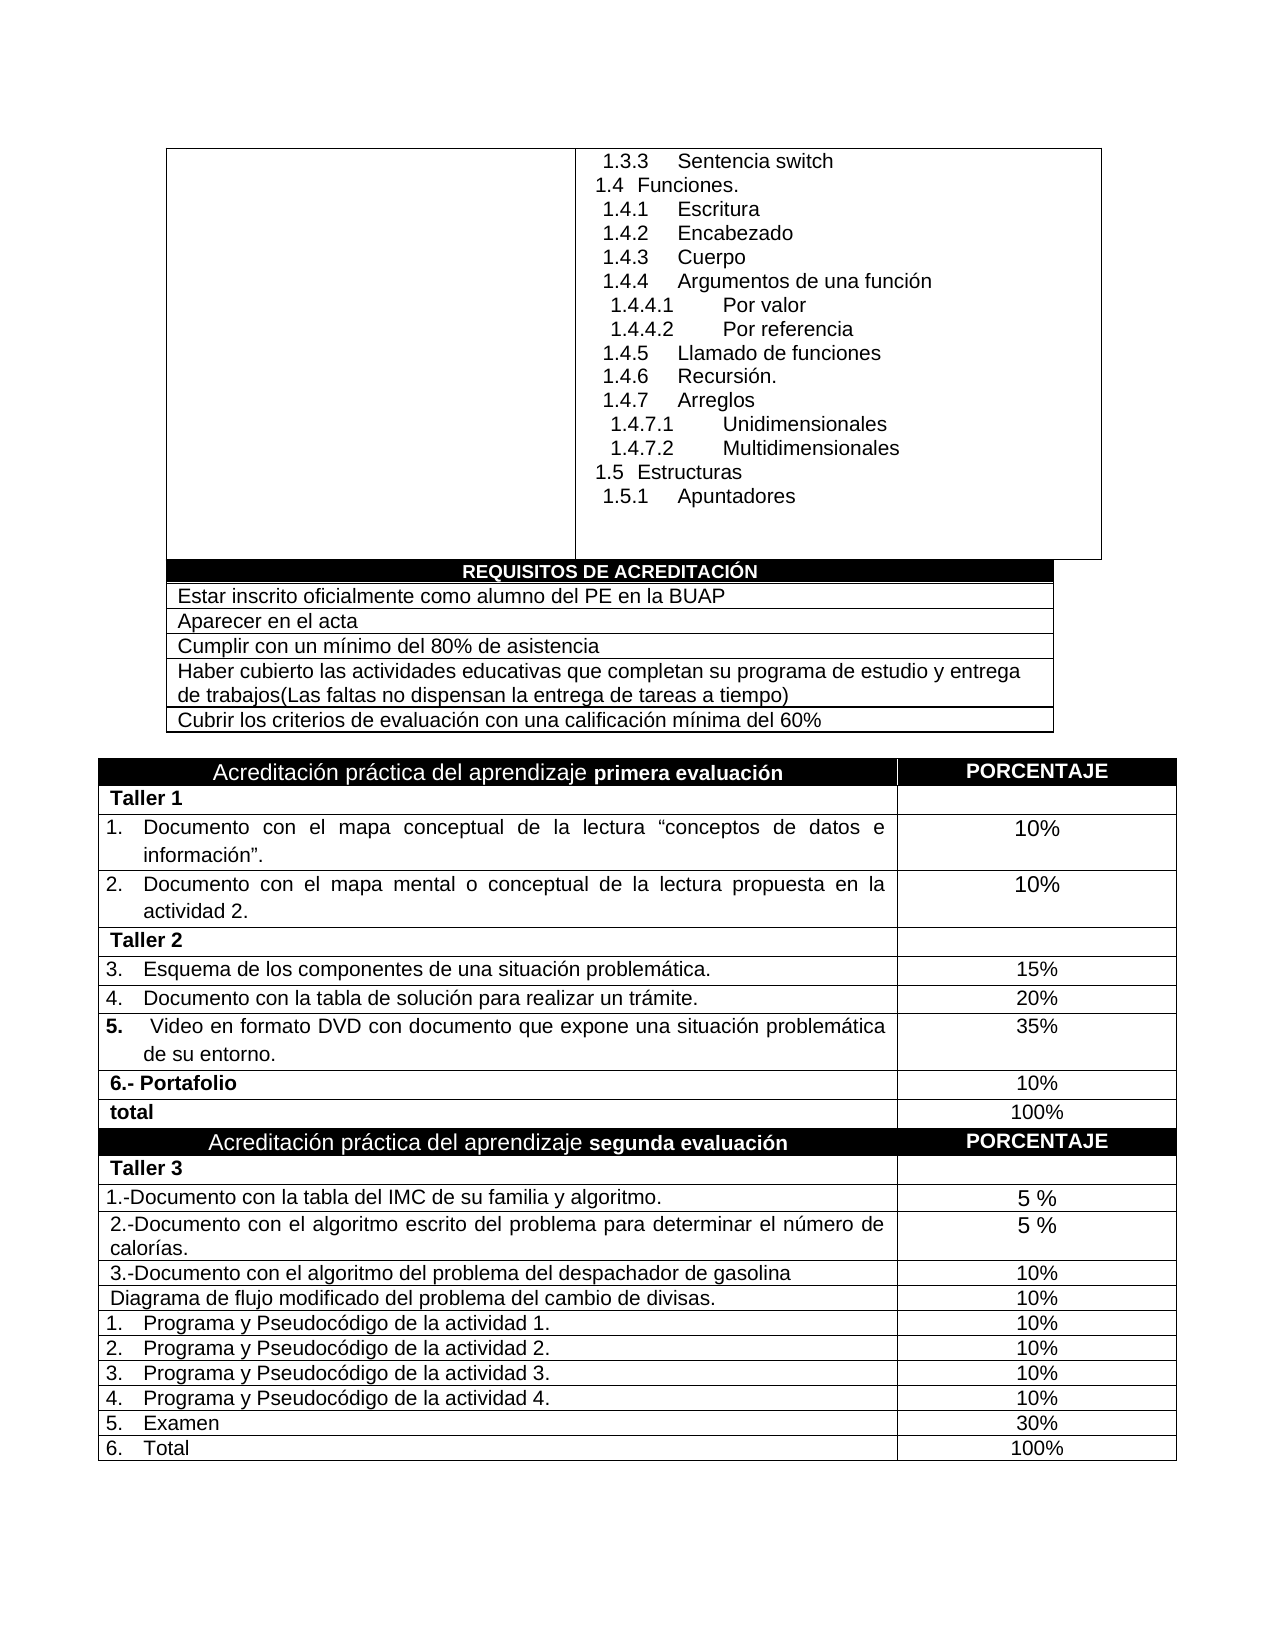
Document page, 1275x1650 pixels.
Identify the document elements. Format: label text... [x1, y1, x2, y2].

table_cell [167, 149, 575, 559]
table_cell Documento con el mapa mental o conceptual de la lectura propuesta en la actividad 2. [99, 871, 897, 927]
table_cell 10% [898, 1286, 1176, 1310]
table_cell 10% [898, 1311, 1176, 1335]
table_cell 30% [898, 1411, 1176, 1435]
table_cell Acreditación práctica del aprendizaje segunda evaluación [99, 1129, 897, 1155]
table_cell Esquema de los componentes de una situación problemática. [99, 957, 897, 984]
table_cell Haber cubierto las actividades educativas que completan su programa de estudio y entrega de trabajos(Las faltas no dispensan la entrega de tareas a tiempo) [167, 659, 1053, 706]
table_cell Documento con el mapa conceptual de la lectura “conceptos de datos e información”. [99, 815, 897, 870]
table_cell [898, 1156, 1176, 1184]
table_cell Total [99, 1436, 897, 1460]
table_cell 6.- Portafolio [99, 1071, 897, 1098]
table_cell Programa y Pseudocódigo de la actividad 4. [99, 1386, 897, 1410]
table_cell 5 % [898, 1185, 1176, 1211]
table_cell 10% [898, 1071, 1176, 1098]
table_cell Programa y Pseudocódigo de la actividad 1. [99, 1311, 897, 1335]
table_cell [898, 786, 1176, 814]
table_cell Taller 1 [99, 786, 897, 814]
table_cell PORCENTAJE [898, 1129, 1176, 1155]
table_cell 2.-Documento con el algoritmo escrito del problema para determinar el número de calorías. [99, 1212, 897, 1260]
table_cell 10% [898, 871, 1176, 927]
table_cell 3.-Documento con el algoritmo del problema del despachador de gasolina [99, 1261, 897, 1285]
table_cell Examen [99, 1411, 897, 1435]
table_cell Cubrir los criterios de evaluación con una calificación mínima del 60% [167, 708, 1053, 731]
table_cell 10% [898, 1361, 1176, 1385]
table_cell 10% [898, 815, 1176, 870]
table_cell 15% [898, 957, 1176, 984]
table_cell 20% [898, 986, 1176, 1013]
table_cell Programa y Pseudocódigo de la actividad 3. [99, 1361, 897, 1385]
table_cell Taller 2 [99, 928, 897, 956]
table_header Acreditación práctica del aprendizaje primera evaluación [99, 759, 897, 785]
table_cell Video en formato DVD con documento que expone una situación problemática de su entorno. [99, 1014, 897, 1070]
table_cell 5 % [898, 1212, 1176, 1260]
table_header REQUISITOS DE ACREDITACIÓN [167, 561, 1053, 582]
table_cell 100% [898, 1436, 1176, 1460]
table_cell 10% [898, 1261, 1176, 1285]
table_cell total [99, 1100, 897, 1127]
table_cell 10% [898, 1336, 1176, 1360]
table_cell Programa y Pseudocódigo de la actividad 2. [99, 1336, 897, 1360]
table_cell 1.-Documento con la tabla del IMC de su familia y algoritmo. [99, 1185, 897, 1211]
table_cell 35% [898, 1014, 1176, 1070]
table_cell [576, 149, 1101, 559]
table_cell Taller 3 [99, 1156, 897, 1184]
table_cell 10% [898, 1386, 1176, 1410]
table_cell [898, 928, 1176, 956]
table_cell Estar inscrito oficialmente como alumno del PE en la BUAP [167, 584, 1053, 607]
table_cell Cumplir con un mínimo del 80% de asistencia [167, 634, 1053, 657]
table_cell Diagrama de flujo modificado del problema del cambio de divisas. [99, 1286, 897, 1310]
table_cell 100% [898, 1100, 1176, 1127]
table_cell Aparecer en el acta [167, 609, 1053, 632]
table_header PORCENTAJE [898, 759, 1176, 785]
table_cell Documento con la tabla de solución para realizar un trámite. [99, 986, 897, 1013]
